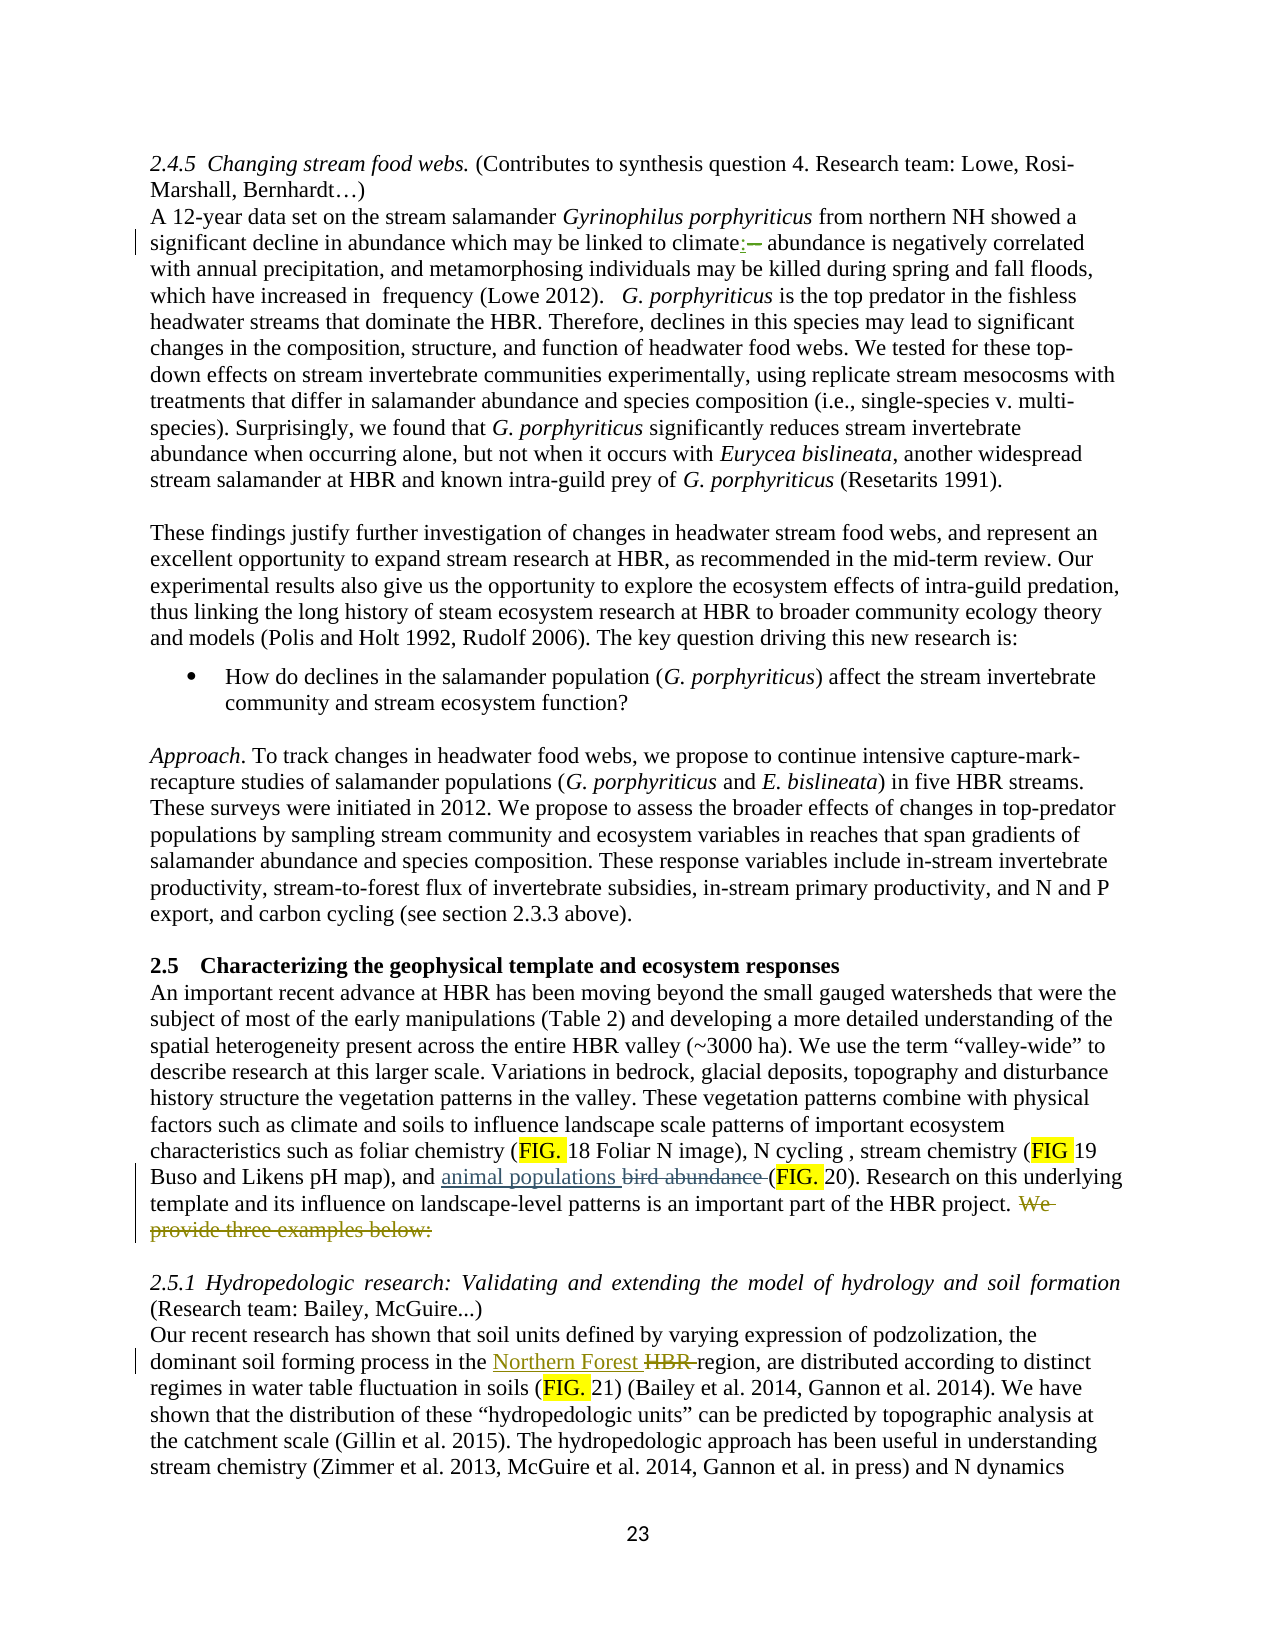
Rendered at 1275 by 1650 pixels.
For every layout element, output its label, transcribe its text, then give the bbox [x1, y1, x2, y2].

text An important recent advance at HBR has been moving beyond the small gauged watersheds that were the subject of most of the early manipulations (Table 2) and developing a more detailed understanding of the spatial heterogeneity present across the entire HBR valley (~3000 ha). We use the term “valley-wide” to describe research at this larger scale. Variations in bedrock, glacial deposits, topography and disturbance history structure the vegetation patterns in the valley. These vegetation patterns combine with physical factors such as climate and soils to influence landscape scale patterns of important ecosystem characteristics such as foliar chemistry (FIG. 18 Foliar N image), N cycling , stream chemistry (FIG 19 Buso and Likens pH map), and (FIG. 20). Research on this underlying template and its influence on landscape-level patterns is an important part of the HBR project. [150, 979, 1125, 1242]
text 2.5.1 Hydropedologic research: Validating and extending the model of hydrology and soil formation (Research team: Bailey, McGuire...) [150, 1269, 1125, 1322]
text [150, 1322, 1125, 1480]
text 2.4.5 Changing stream food webs. (Contributes to synthesis question 4. Research team: Lowe, Rosi-Marshall, Bernhardt…) [150, 150, 1125, 203]
text A 12-year data set on the stream salamander Gyrinophilus porphyriticus from northern NH showed a significant decline in abundance which may be linked to climate abundance is negatively correlated with annual precipitation, and metamorphosing individuals may be killed during spring and fall floods, which have increased in frequency (Lowe 2012). G. porphyriticus is the top predator in the fishless headwater streams that dominate the HBR. Therefore, declines in this species may lead to significant changes in the composition, structure, and function of headwater food webs. We tested for these top-down effects on stream invertebrate communities experimentally, using replicate stream mesocosms with treatments that differ in salamander abundance and species composition (i.e., single-species v. multi-species). Surprisingly, we found that G. porphyriticus significantly reduces stream invertebrate abundance when occurring alone, but not when it occurs with Eurycea bislineata, another widespread stream salamander at HBR and known intra-guild prey of G. porphyriticus (Resetarits 1991). [150, 203, 1125, 493]
text These findings justify further investigation of changes in headwater stream food webs, and represent an excellent opportunity to expand stream research at HBR, as recommended in the mid-term review. Our experimental results also give us the opportunity to explore the ecosystem effects of intra-guild predation, thus linking the long history of steam ecosystem research at HBR to broader community ecology theory and models (Polis and Holt 1992, Rudolf 2006). The key question driving this new research is: [150, 519, 1125, 651]
list Characterizing the geophysical template and ecosystem responses [150, 953, 1125, 979]
list How do declines in the salamander population (G. porphyriticus) affect the stream invertebrate community and stream ecosystem function? [187, 663, 1125, 715]
text Approach. To track changes in headwater food webs, we propose to continue intensive capture-mark-recapture studies of salamander populations (G. porphyriticus and E. bislineata) in five HBR streams. These surveys were initiated in 2012. We propose to assess the broader effects of changes in top-predator populations by sampling stream community and ecosystem variables in reaches that span gradients of salamander abundance and species composition. These response variables include in-stream invertebrate productivity, stream-to-forest flux of invertebrate subsidies, in-stream primary productivity, and N and P export, and carbon cycling (see section 2.3.3 above). [150, 742, 1125, 926]
